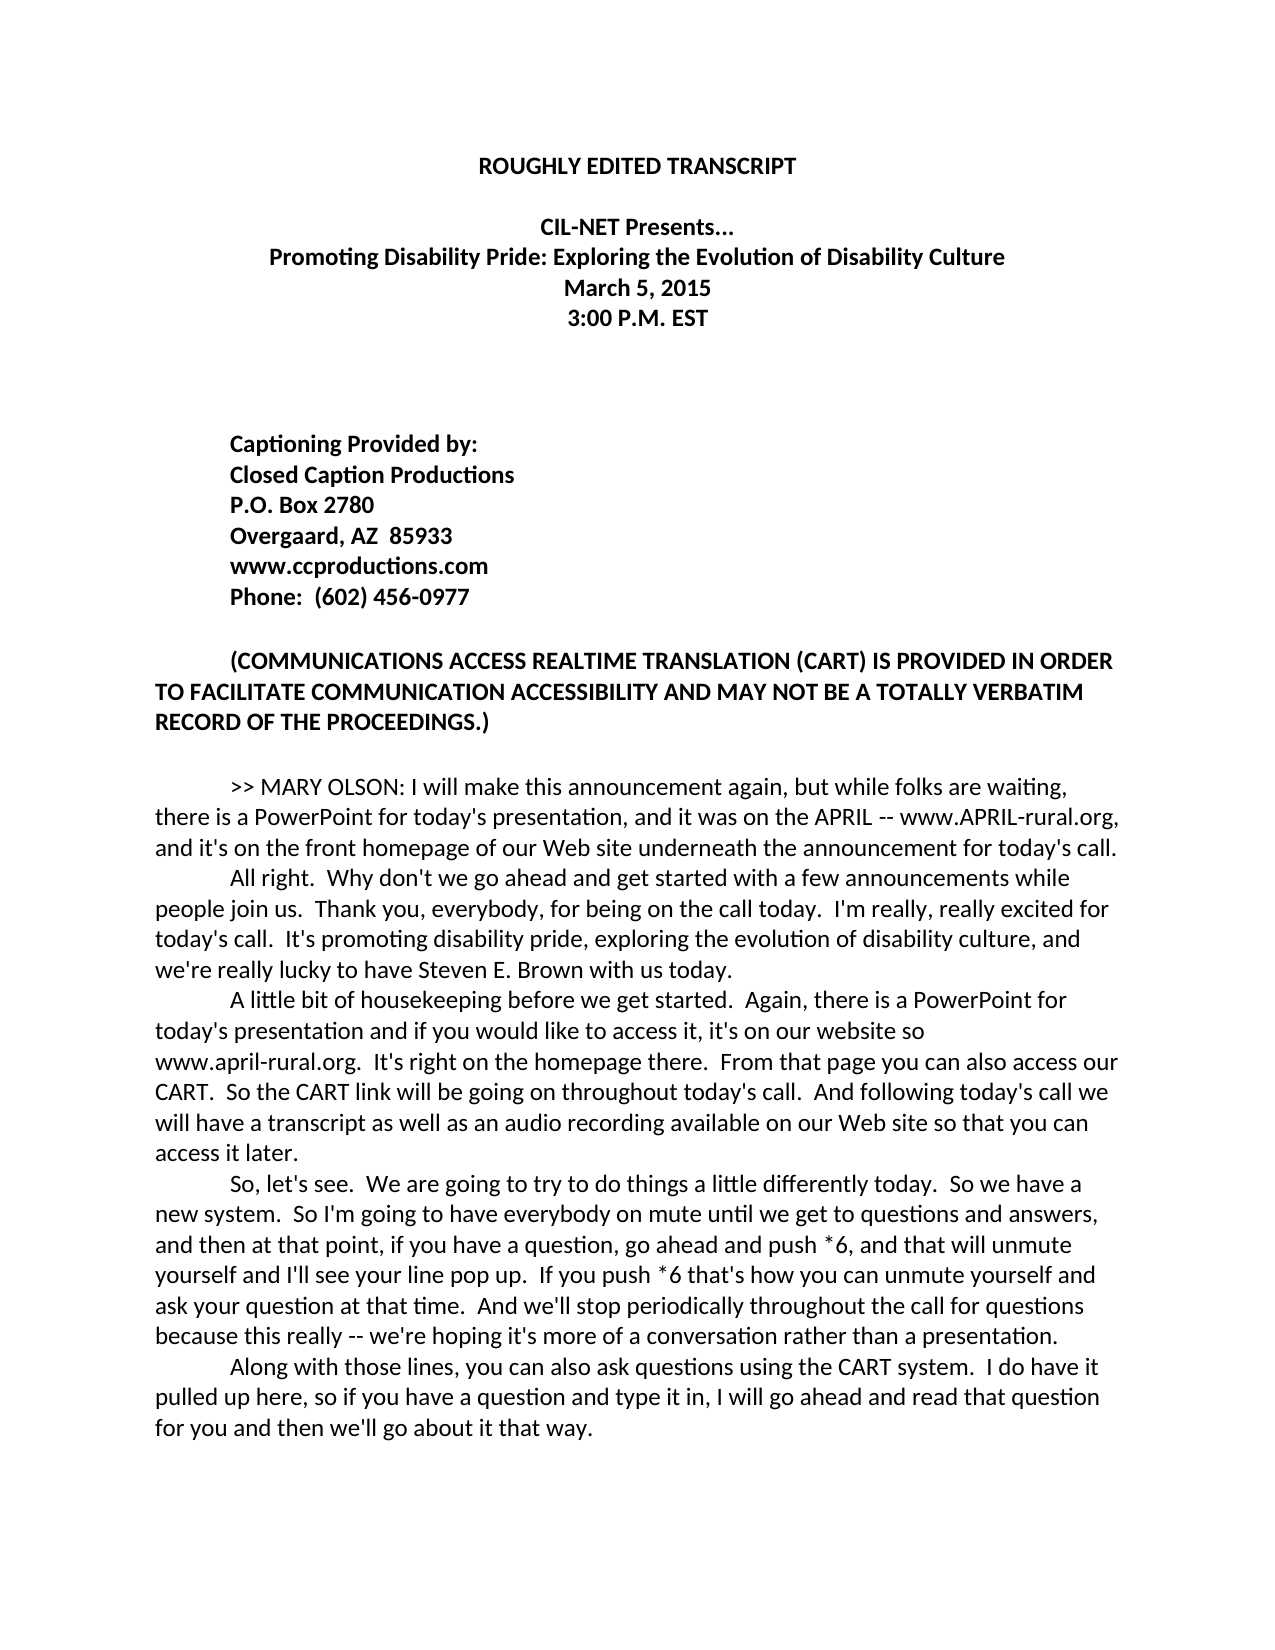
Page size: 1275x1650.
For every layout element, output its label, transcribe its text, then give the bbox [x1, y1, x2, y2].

text All right. Why don't we go ahead and get started with a few announcements while people join us. Thank you, everybody, for being on the call today. I'm really, really excited for today's call. It's promoting disability pride, exploring the evolution of disability culture, and we're really lucky to have Steven E. Brown with us today. [155, 863, 1120, 985]
text CIL-NET Presents... [155, 211, 1120, 242]
text Overgaard, AZ 85933 [155, 520, 1120, 550]
text A little bit of housekeeping before we get started. Again, there is a PowerPoint for today's presentation and if you would like to access it, it's on our website so www.april-rural.org. It's right on the homepage there. From that page you can also access our CART. So the CART link will be going on throughout today's call. And following today's call we will have a transcript as well as an audio recording available on our Web site so that you can access it later. [155, 985, 1120, 1168]
text >> MARY OLSON: I will make this announcement again, but while folks are waiting, there is a PowerPoint for today's presentation, and it was on the APRIL -- www.APRIL-rural.org, and it's on the front homepage of our Web site underneath the announcement for today's call. [155, 771, 1120, 863]
text March 5, 2015 [155, 272, 1120, 303]
text So, let's see. We are going to try to do things a little differently today. So we have a new system. So I'm going to have everybody on mute until we get to questions and answers, and then at that point, if you have a question, go ahead and push *6, and that will unmute yourself and I'll see your line pop up. If you push *6 that's how you can unmute yourself and ask your question at that time. And we'll stop periodically throughout the call for questions because this really -- we're hoping it's more of a conversation rather than a presentation. [155, 1168, 1120, 1351]
text Promoting Disability Pride: Exploring the Evolution of Disability Culture [155, 242, 1120, 272]
text www.ccproductions.com [155, 550, 1120, 581]
text Captioning Provided by: [155, 428, 1120, 459]
text ROUGHLY EDITED TRANSCRIPT [155, 150, 1120, 181]
text Closed Caption Productions [155, 459, 1120, 489]
text 3:00 P.M. EST [155, 303, 1120, 333]
text P.O. Box 2780 [155, 489, 1120, 520]
text Phone: (602) 456-0977 [155, 581, 1120, 611]
text Along with those lines, you can also ask questions using the CART system. I do have it pulled up here, so if you have a question and type it in, I will go ahead and read that question for you and then we'll go about it that way. [155, 1351, 1120, 1442]
text (COMMUNICATIONS ACCESS REALTIME TRANSLATION (CART) IS PROVIDED IN ORDER TO FACILITATE COMMUNICATION ACCESSIBILITY AND MAY NOT BE A TOTALLY VERBATIM RECORD OF THE PROCEEDINGS.) [155, 645, 1120, 737]
